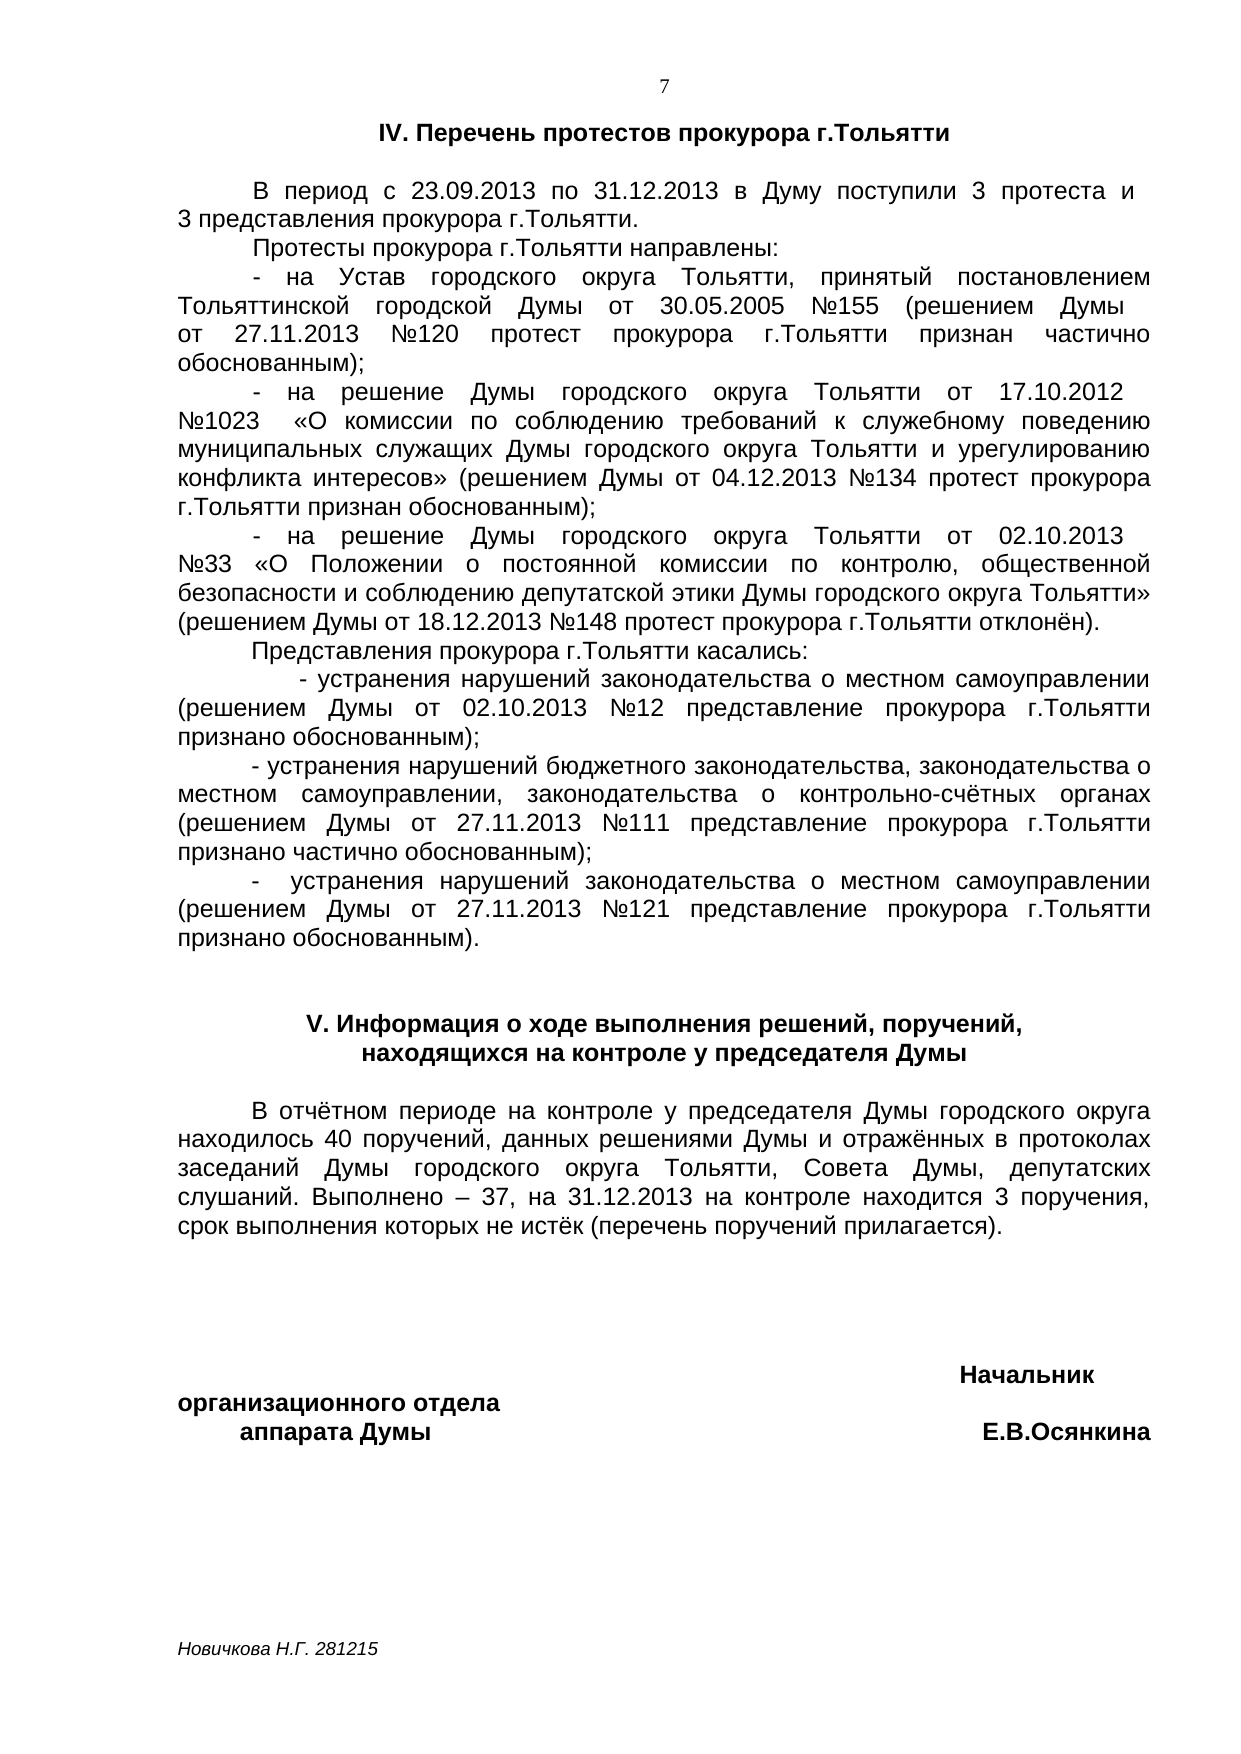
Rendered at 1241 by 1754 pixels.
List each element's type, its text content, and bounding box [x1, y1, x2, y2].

text Протесты прокурора г.Тольятти направлены: [177, 233, 1152, 262]
subtitle В отчётном периоде на контроле у председателя Думы городского округа находилось 40 поручений, данных решениями Думы и отражённых в протоколах заседаний Думы городского округа Тольятти, Совета Думы, депутатских слушаний. Выполнено – 37, на 31.12.2013 на контроле находится 3 поручения, срок выполнения которых не истёк (перечень поручений прилагается). [177, 1096, 1152, 1239]
text - на решение Думы городского округа Тольятти от 02.10.2013 №33 «О Положении о постоянной комиссии по контролю, общественной безопасности и соблюдению депутатской этики Думы городского округа Тольятти» (решением Думы от 18.12.2013 №148 протест прокурора г.Тольятти отклонён). [177, 521, 1152, 636]
text - устранения нарушений законодательства о местном самоуправлении (решением Думы от 27.11.2013 №121 представление прокурора г.Тольятти признано обоснованным). [177, 866, 1152, 952]
text - на решение Думы городского округа Тольятти от 17.10.2012 №1023 «О комиссии по соблюдению требований к служебному поведению муниципальных служащих Думы городского округа Тольятти и урегулированию конфликта интересов» (решением Думы от 04.12.2013 №134 протест прокурора г.Тольятти признан обоснованным); [177, 377, 1152, 521]
text - устранения нарушений законодательства о местном самоуправлении (решением Думы от 02.10.2013 №12 представление прокурора г.Тольятти признано обоснованным); [177, 664, 1152, 751]
text аппарата Думы Е.В.Осянкина [177, 1417, 1152, 1446]
text - устранения нарушений бюджетного законодательства, законодательства о местном самоуправлении, законодательства о контрольно-счётных органах (решением Думы от 27.11.2013 №111 представление прокурора г.Тольятти признано частично обоснованным); [177, 751, 1152, 866]
text Новичкова Н.Г. 281215 [177, 1638, 1152, 1659]
text В период с 23.09.2013 по 31.12.2013 в Думу поступили 3 протеста и 3 представления прокурора г.Тольятти. [177, 176, 1152, 233]
subtitle V. Информация о ходе выполнения решений, поручений, [177, 1009, 1152, 1038]
subtitle находящихся на контроле у председателя Думы [177, 1038, 1152, 1067]
text Представления прокурора г.Тольятти касались: [177, 636, 1152, 664]
text - на Устав городского округа Тольятти, принятый постановлением Тольяттинской городской Думы от 30.05.2005 №155 (решением Думы от 27.11.2013 №120 протест прокурора г.Тольятти признан частично обоснованным); [177, 262, 1152, 377]
text IV. Перечень протестов прокурора г.Тольятти [177, 118, 1152, 147]
text Начальник организационного отдела [177, 1360, 1152, 1417]
